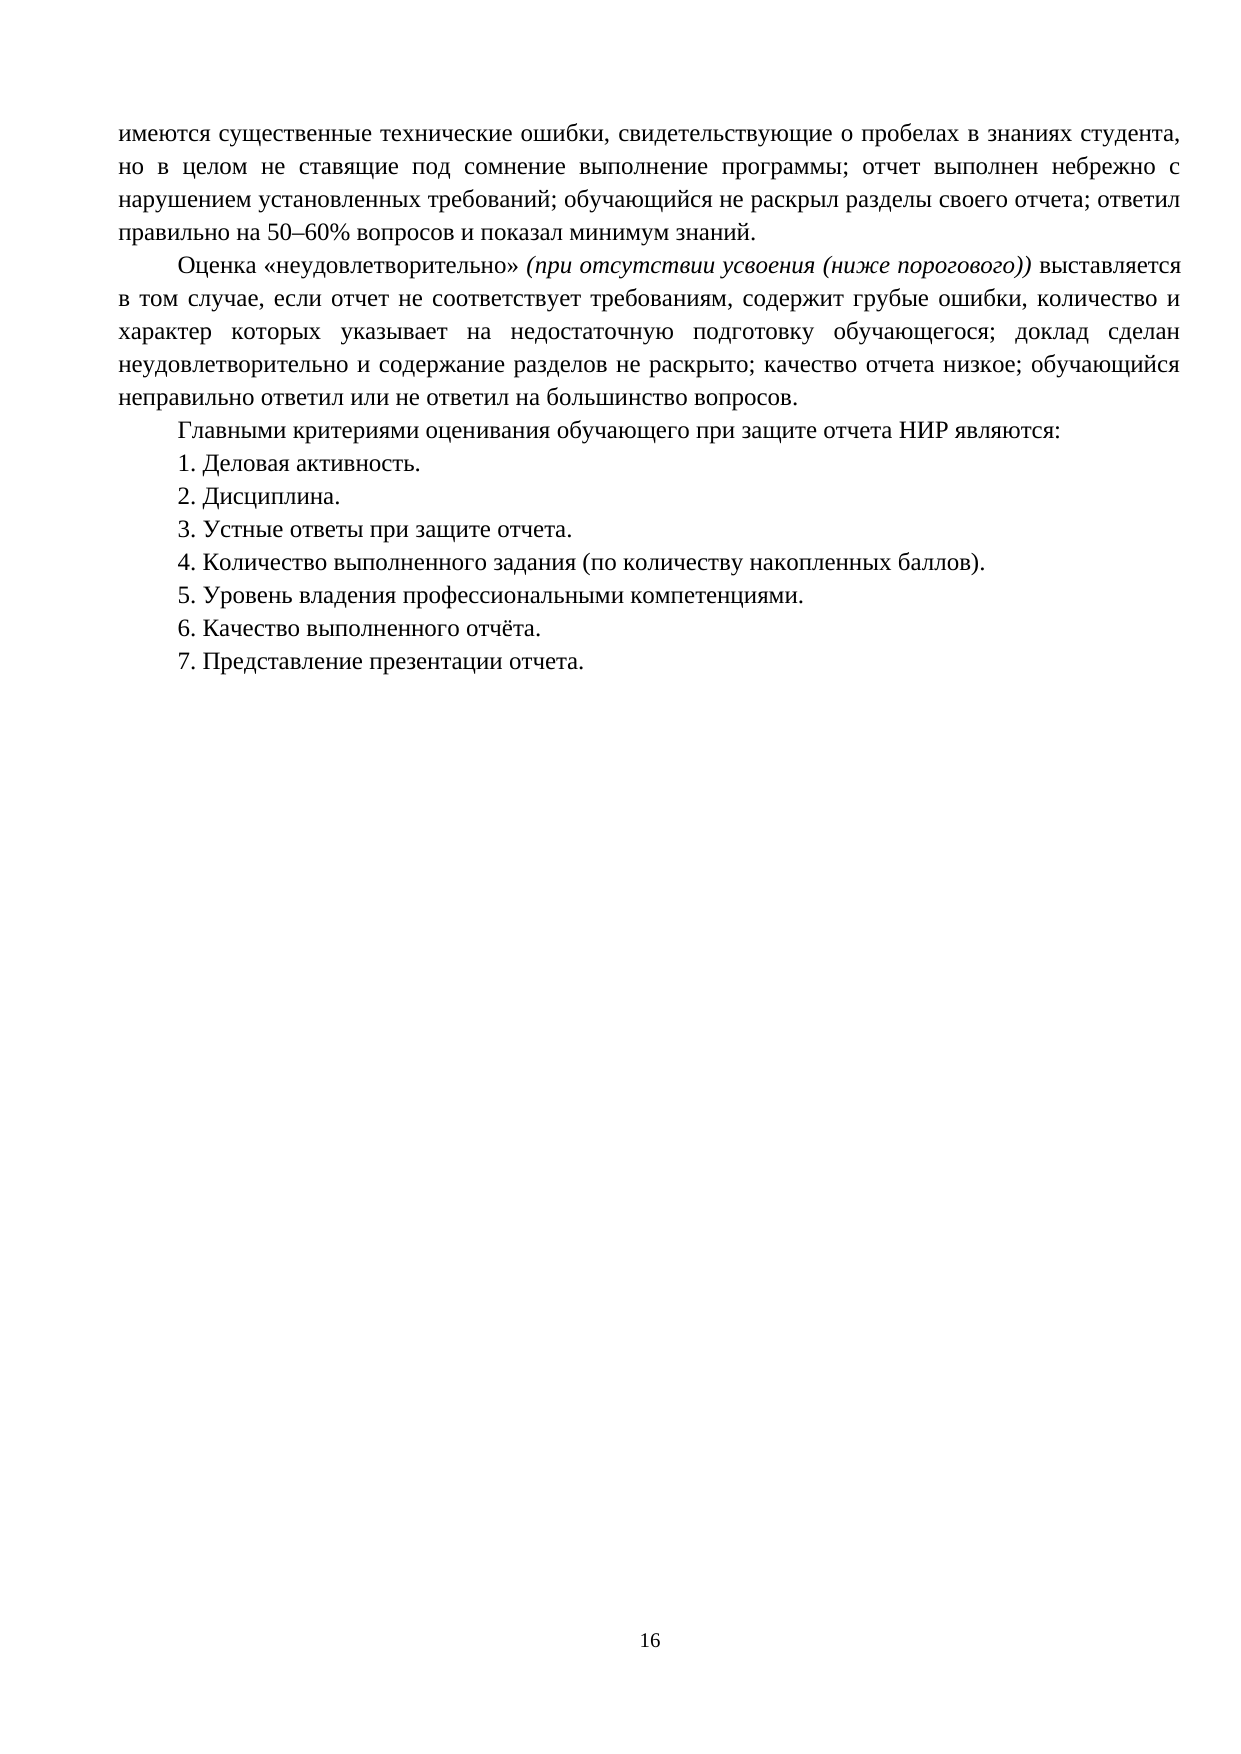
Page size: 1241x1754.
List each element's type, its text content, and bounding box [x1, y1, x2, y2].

text 1. Деловая активность. [118, 448, 1181, 477]
text 4. Количество выполненного задания (по количеству накопленных баллов). [118, 547, 1181, 576]
text Главными критериями оценивания обучающего при защите отчета НИР являются: [118, 415, 1181, 444]
text 3. Устные ответы при защите отчета. [118, 514, 1181, 543]
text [118, 118, 1181, 246]
text Оценка «неудовлетворительно» (при отсутствии усвоения (ниже порогового)) выставляется в том случае, если отчет не соответствует требованиям, содержит грубые ошибки, количество и характер которых указывает на недостаточную подготовку обучающегося; доклад сделан неудовлетворительно и содержание разделов не раскрыто; качество отчета низкое; обучающийся неправильно ответил или не ответил на большинство вопросов. [118, 250, 1181, 411]
text 7. Представление презентации отчета. [118, 646, 1181, 675]
text 5. Уровень владения профессиональными компетенциями. [118, 580, 1181, 609]
text 2. Дисциплина. [118, 481, 1181, 510]
text 6. Качество выполненного отчёта. [118, 613, 1181, 642]
